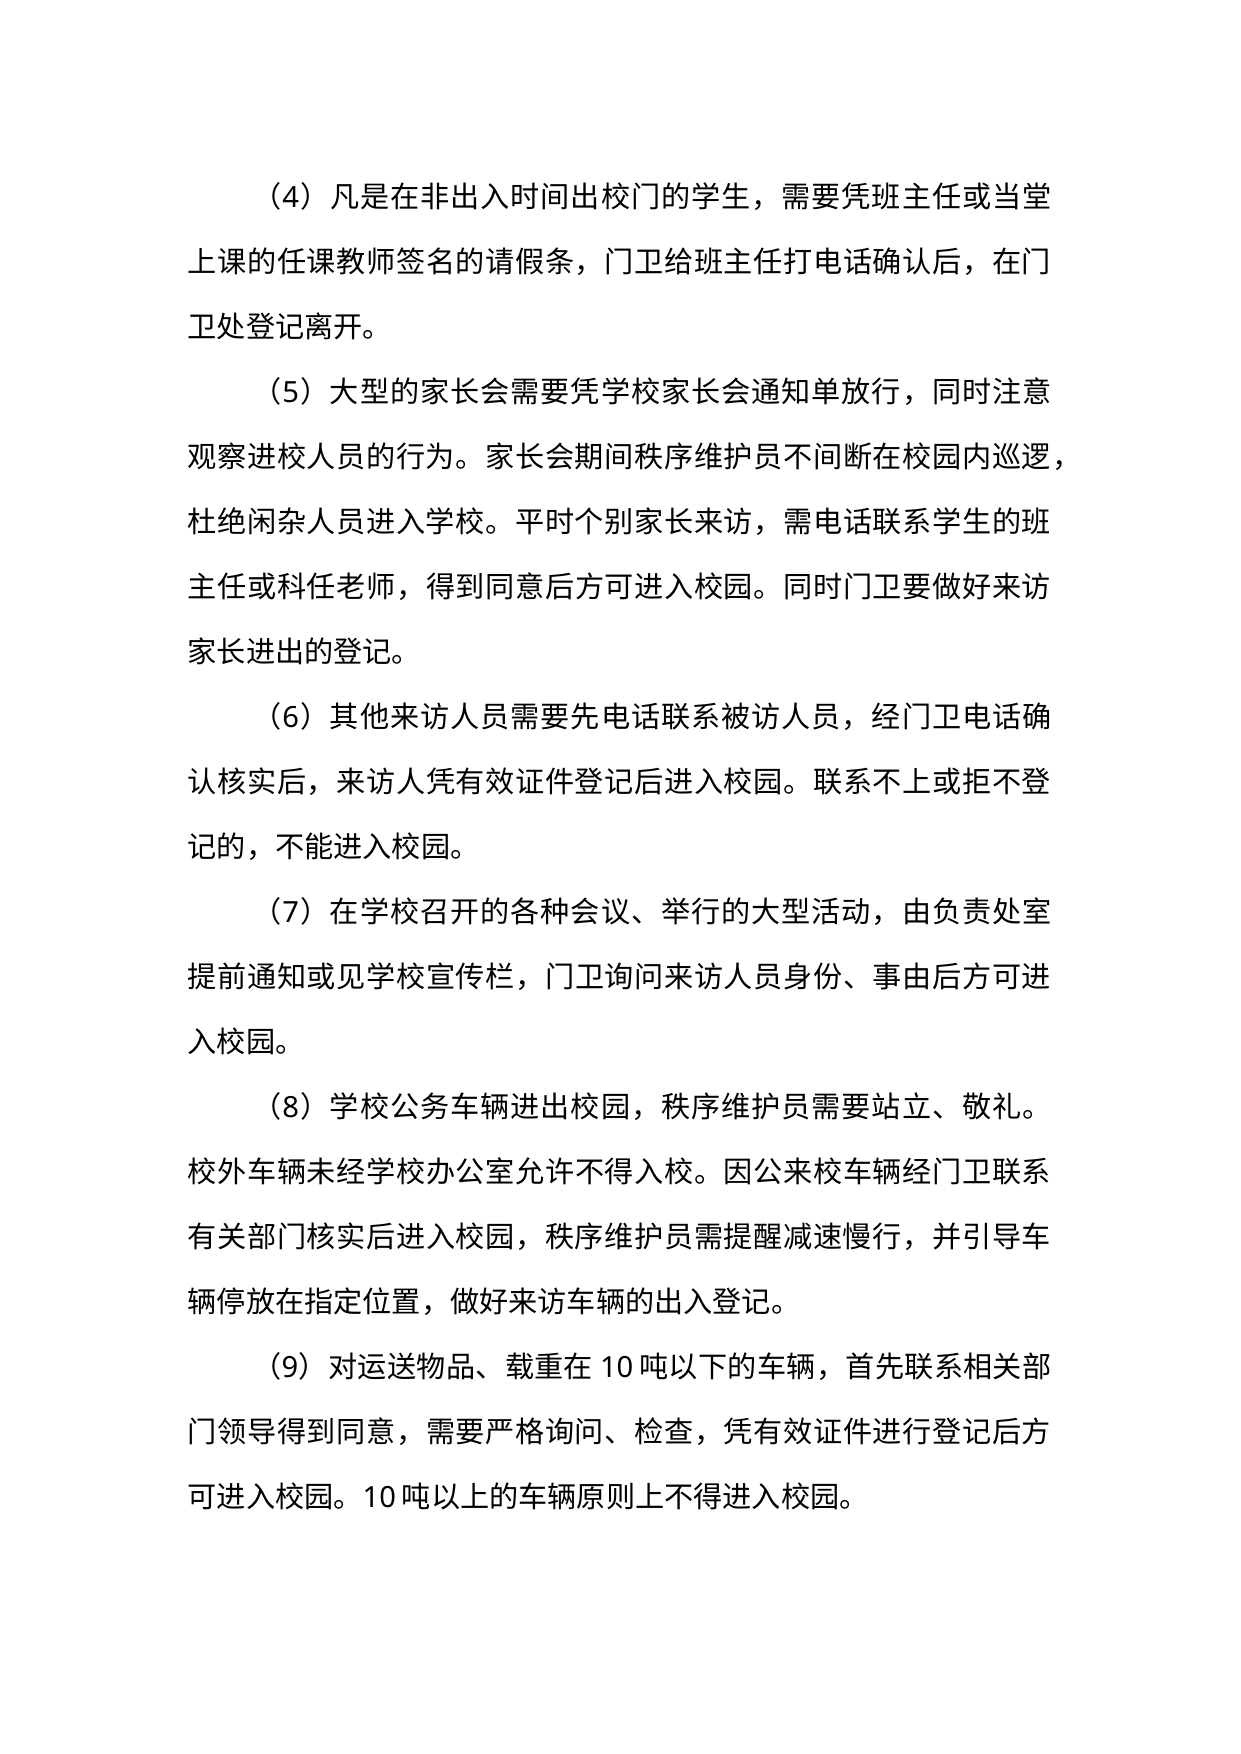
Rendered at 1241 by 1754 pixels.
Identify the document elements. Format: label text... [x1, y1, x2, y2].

text （5）大型的家长会需要凭学校家长会通知单放行，同时注意观察进校人员的行为。家长会期间秩序维护员不间断在校园内巡逻，杜绝闲杂人员进入学校。平时个别家长来访，需电话联系学生的班主任或科任老师，得到同意后方可进入校园。同时门卫要做好来访家长进出的登记。 [187, 357, 1053, 682]
text （6）其他来访人员需要先电话联系被访人员，经门卫电话确认核实后，来访人凭有效证件登记后进入校园。联系不上或拒不登记的，不能进入校园。 [187, 682, 1053, 877]
text （7）在学校召开的各种会议、举行的大型活动，由负责处室提前通知或见学校宣传栏，门卫询问来访人员身份、事由后方可进入校园。 [187, 877, 1053, 1072]
text （4）凡是在非出入时间出校门的学生，需要凭班主任或当堂上课的任课教师签名的请假条，门卫给班主任打电话确认后，在门卫处登记离开。 [187, 162, 1053, 357]
text （9）对运送物品、载重在10吨以下的车辆，首先联系相关部门领导得到同意，需要严格询问、检查，凭有效证件进行登记后方可进入校园。10吨以上的车辆原则上不得进入校园。 [187, 1332, 1053, 1527]
text （8）学校公务车辆进出校园，秩序维护员需要站立、敬礼。校外车辆未经学校办公室允许不得入校。因公来校车辆经门卫联系有关部门核实后进入校园，秩序维护员需提醒减速慢行，并引导车辆停放在指定位置，做好来访车辆的出入登记。 [187, 1072, 1053, 1332]
